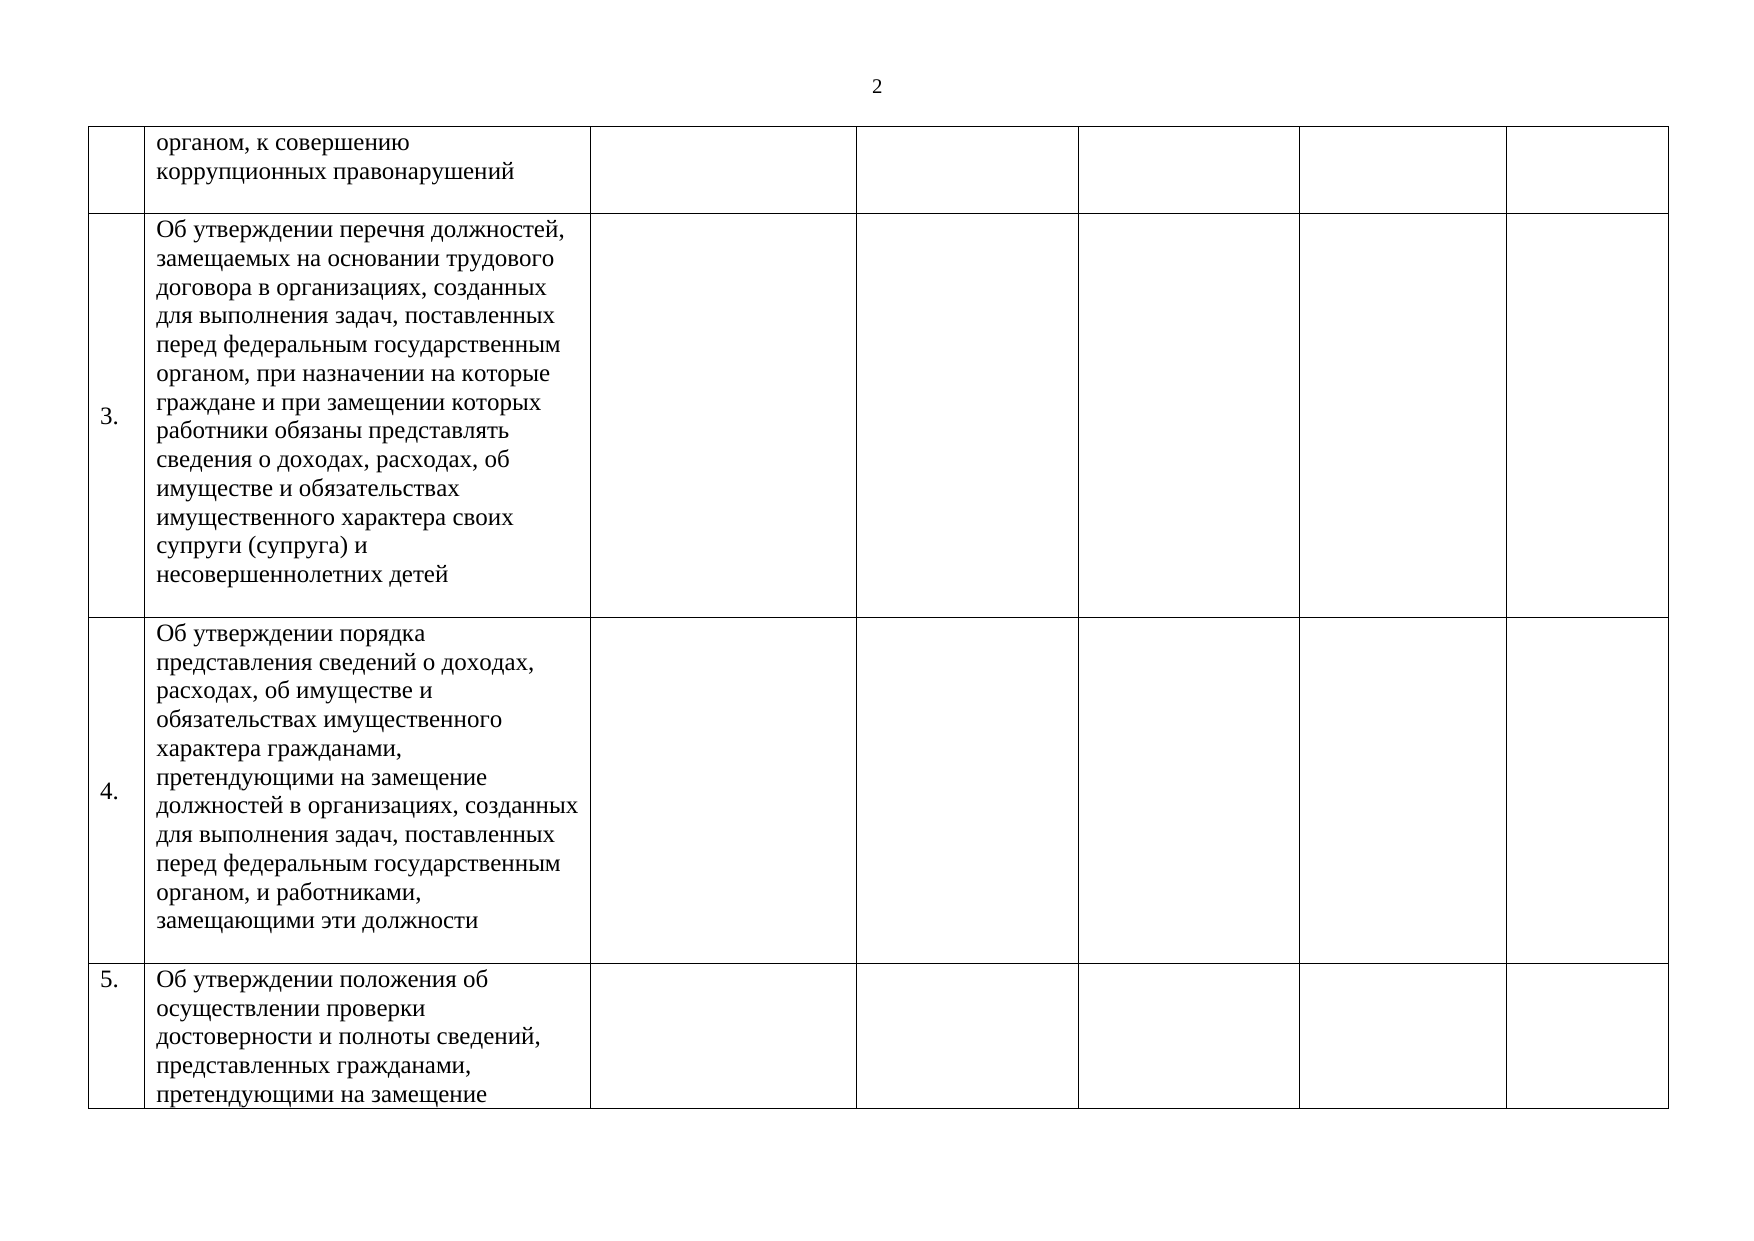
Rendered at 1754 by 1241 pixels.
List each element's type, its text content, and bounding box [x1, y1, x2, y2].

table_cell [591, 214, 856, 617]
table_cell [591, 618, 856, 963]
table_cell [89, 964, 144, 1108]
table_cell [1300, 127, 1506, 213]
table_cell [1079, 214, 1299, 617]
table_cell [857, 618, 1078, 963]
table_cell [1079, 964, 1299, 1108]
table_cell [591, 127, 856, 213]
table_cell [1507, 214, 1668, 617]
table_cell [1507, 964, 1668, 1108]
table_cell [1300, 964, 1506, 1108]
table_cell [857, 964, 1078, 1108]
table_cell [1079, 127, 1299, 213]
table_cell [145, 964, 590, 1108]
table_cell [89, 618, 144, 963]
table_cell [857, 127, 1078, 213]
table_cell [1079, 618, 1299, 963]
table_cell [1507, 618, 1668, 963]
table_cell [857, 214, 1078, 617]
table_cell Об утверждении порядка представления сведений о доходах, расходах, об имуществе и обязательствах имущественного характера гражданами, претендующими на замещение должностей в организациях, созданных для выполнения задач, поставленных перед федеральным государственным органом, и работниками, замещающими эти должности [145, 618, 590, 963]
table_cell [1300, 618, 1506, 963]
table_cell [591, 964, 856, 1108]
table_cell Об утверждении перечня должностей, замещаемых на основании трудового договора в организациях, созданных для выполнения задач, поставленных перед федеральным государственным органом, при назначении на которые граждане и при замещении которых работники обязаны представлять сведения о доходах, расходах, об имуществе и обязательствах имущественного характера своих супруги (супруга) и несовершеннолетних детей [145, 214, 590, 617]
table_cell [1507, 127, 1668, 213]
table_cell [89, 214, 144, 617]
table_cell [1300, 214, 1506, 617]
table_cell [145, 127, 590, 213]
table_cell [89, 127, 144, 213]
